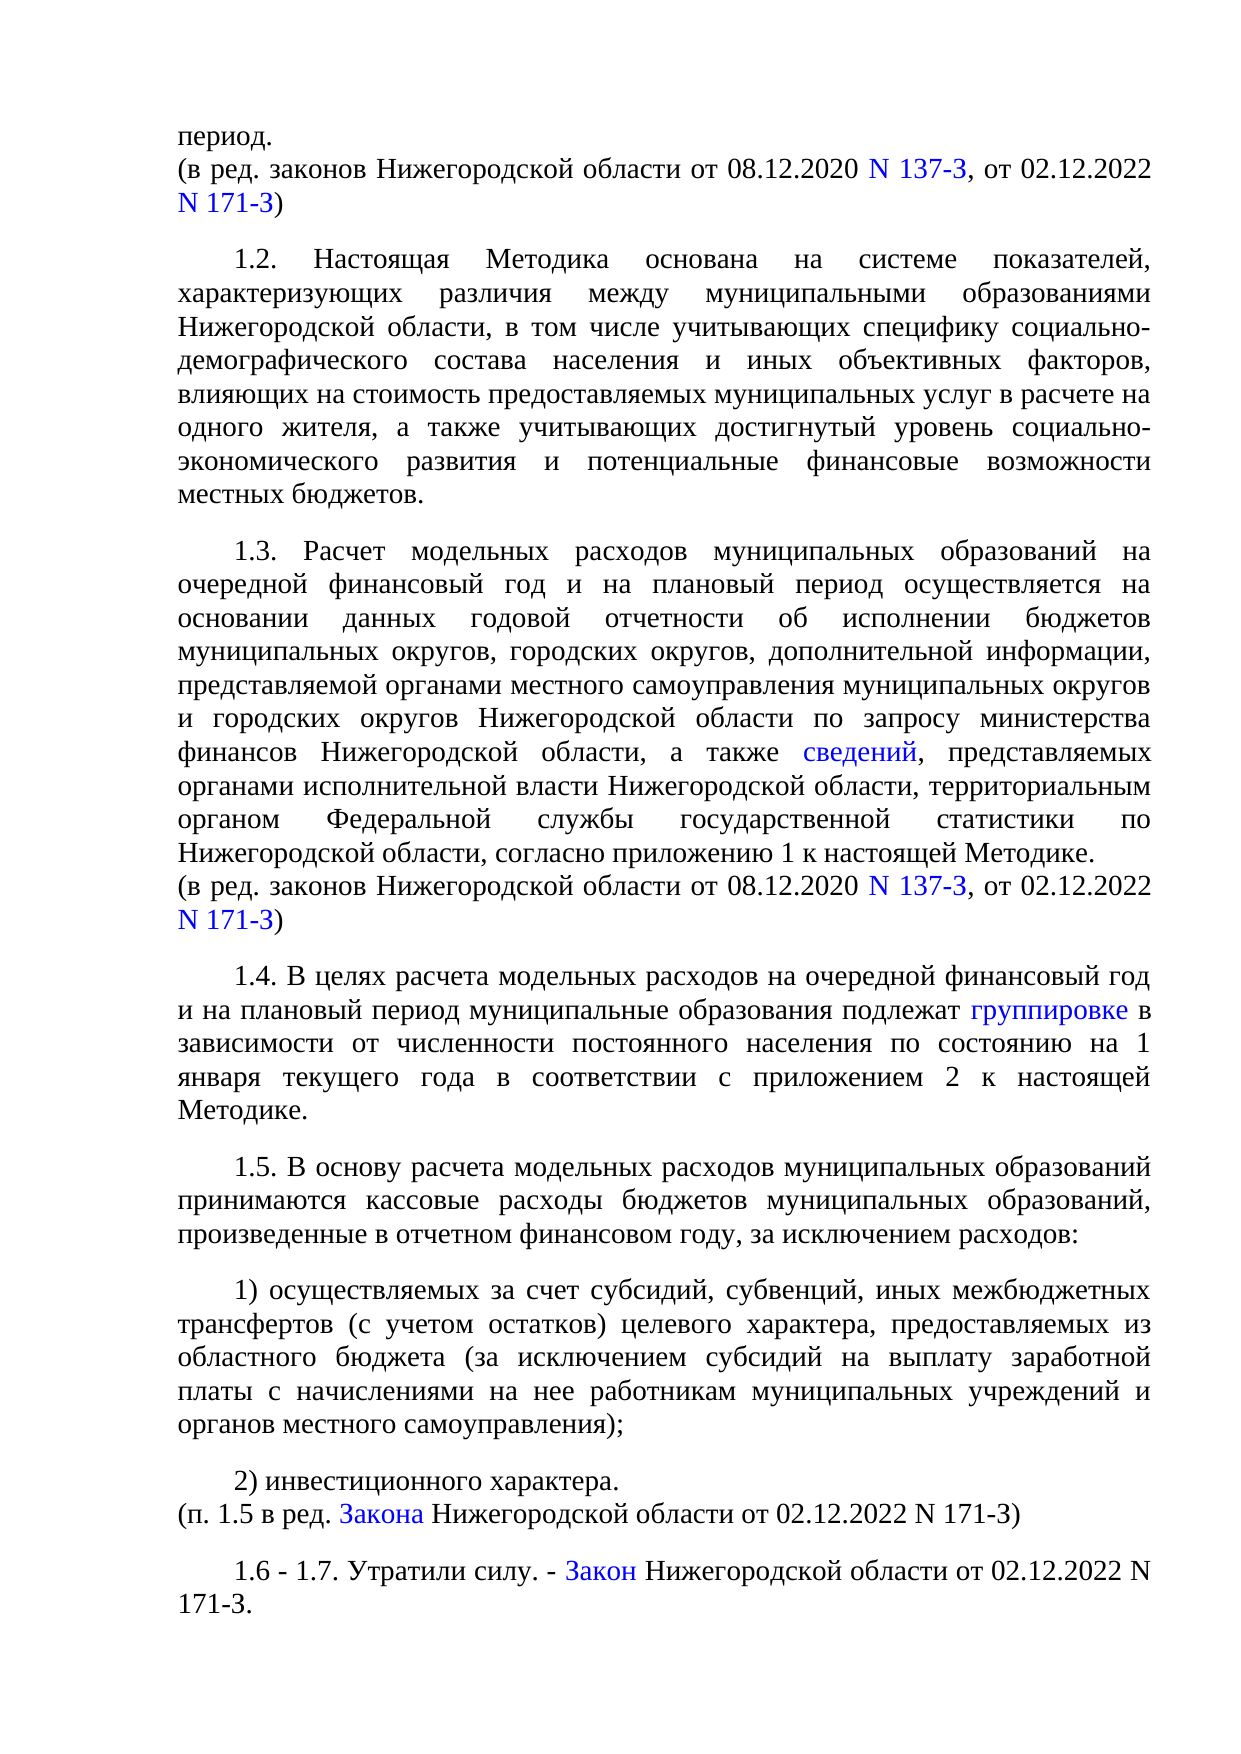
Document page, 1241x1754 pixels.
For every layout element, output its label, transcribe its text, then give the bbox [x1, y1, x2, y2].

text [177, 118, 1152, 152]
text (в ред. законов Нижегородской области от 08.12.2020 N 137-З, от 02.12.2022 N 171-З) [177, 152, 1152, 219]
text 2) инвестиционного характера. [177, 1463, 1152, 1497]
text 1.2. Настоящая Методика основана на системе показателей, характеризующих различия между муниципальными образованиями Нижегородской области, в том числе учитывающих специфику социально-демографического состава населения и иных объективных факторов, влияющих на стоимость предоставляемых муниципальных услуг в расчете на одного жителя, а также учитывающих достигнутый уровень социально-экономического развития и потенциальные финансовые возможности местных бюджетов. [177, 242, 1152, 510]
text 1.4. В целях расчета модельных расходов на очередной финансовый год и на плановый период муниципальные образования подлежат группировке в зависимости от численности постоянного населения по состоянию на 1 января текущего года в соответствии с приложением 2 к настоящей Методике. [177, 958, 1152, 1126]
text 1.3. Расчет модельных расходов муниципальных образований на очередной финансовый год и на плановый период осуществляется на основании данных годовой отчетности об исполнении бюджетов муниципальных округов, городских округов, дополнительной информации, представляемой органами местного самоуправления муниципальных округов и городских округов Нижегородской области по запросу министерства финансов Нижегородской области, а также сведений, представляемых органами исполнительной власти Нижегородской области, территориальным органом Федеральной службы государственной статистики по Нижегородской области, согласно приложению 1 к настоящей Методике. [177, 533, 1152, 868]
text 1.5. В основу расчета модельных расходов муниципальных образований принимаются кассовые расходы бюджетов муниципальных образований, произведенные в отчетном финансовом году, за исключением расходов: [177, 1149, 1152, 1249]
text 1) осуществляемых за счет субсидий, субвенций, иных межбюджетных трансфертов (с учетом остатков) целевого характера, предоставляемых из областного бюджета (за исключением субсидий на выплату заработной платы с начислениями на нее работникам муниципальных учреждений и органов местного самоуправления); [177, 1272, 1152, 1440]
text 1.6 - 1.7. Утратили силу. - Закон Нижегородской области от 02.12.2022 N 171-З. [177, 1553, 1152, 1620]
text (п. 1.5 в ред. Закона Нижегородской области от 02.12.2022 N 171-З) [177, 1497, 1152, 1530]
text (в ред. законов Нижегородской области от 08.12.2020 N 137-З, от 02.12.2022 N 171-З) [177, 868, 1152, 935]
